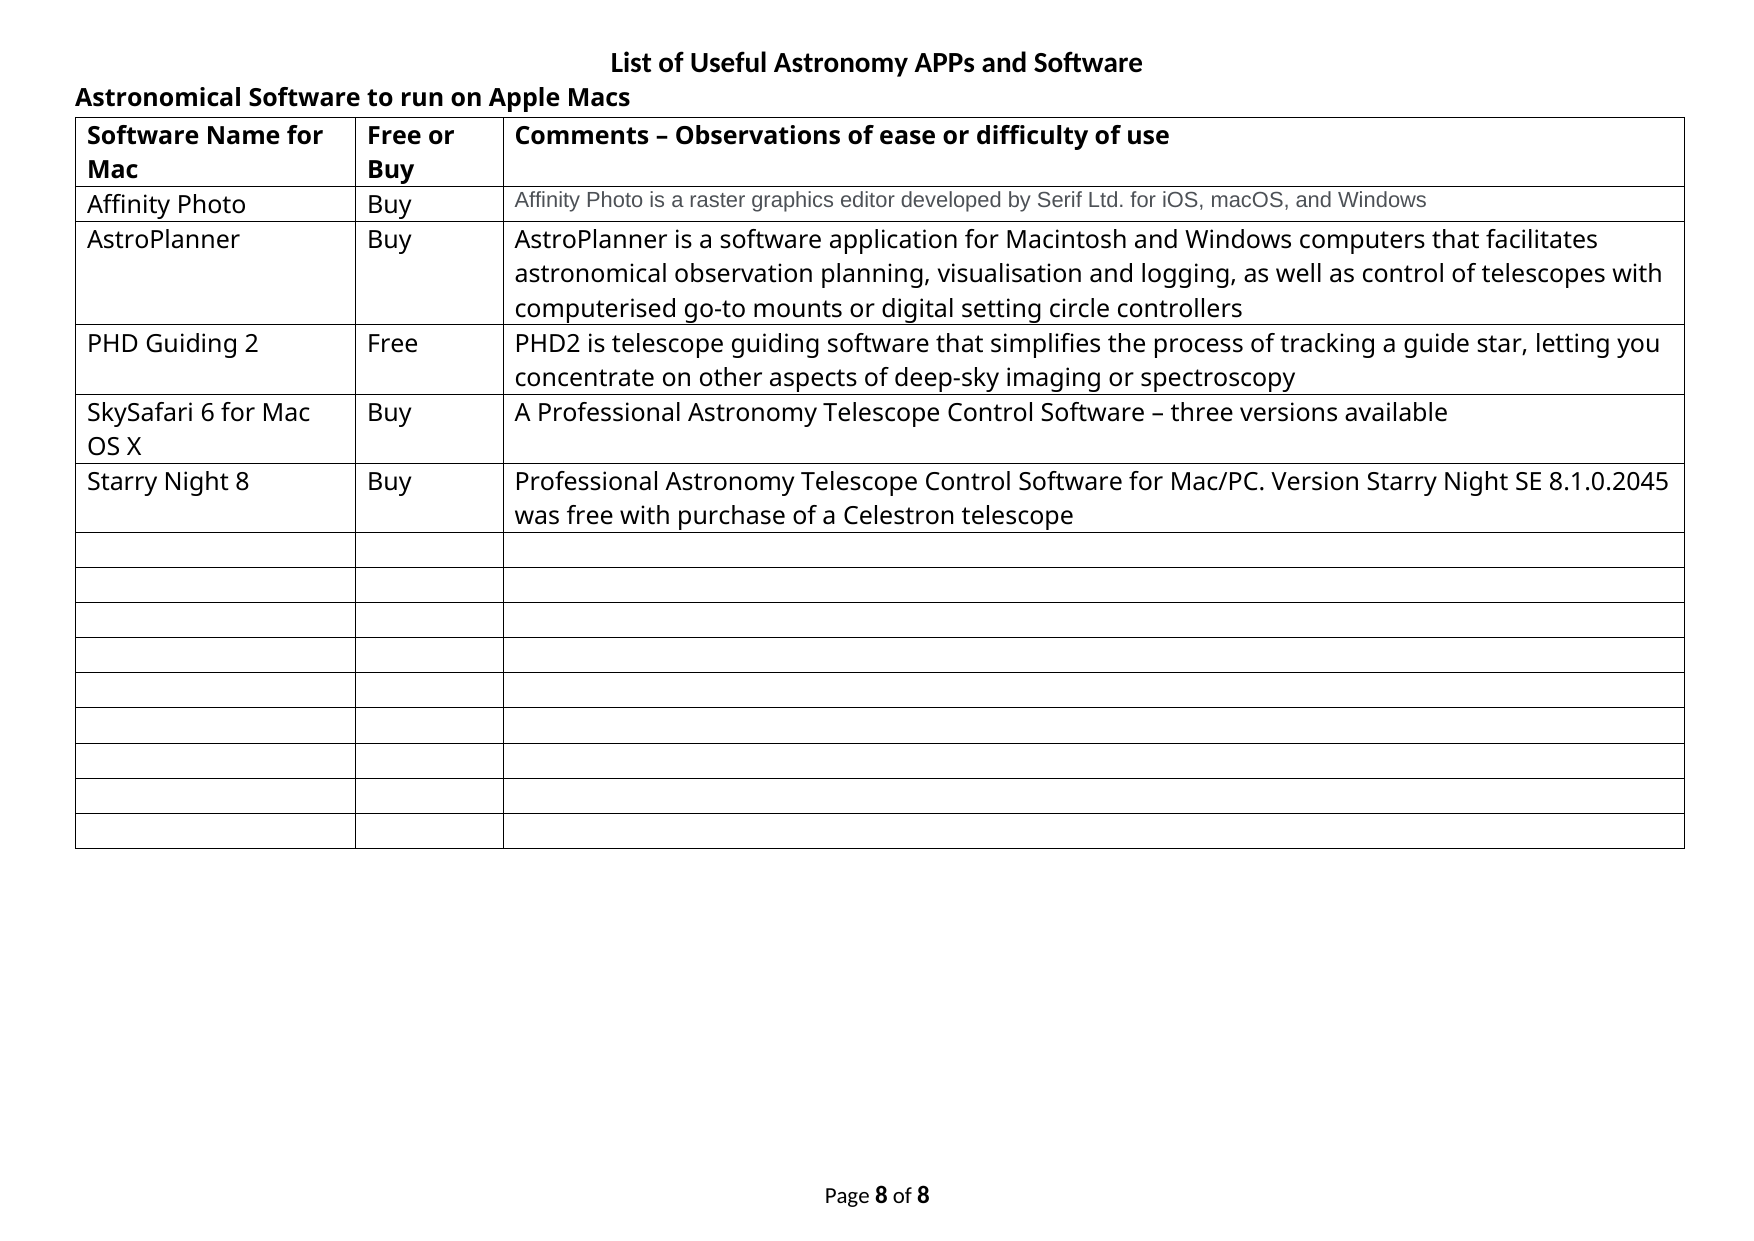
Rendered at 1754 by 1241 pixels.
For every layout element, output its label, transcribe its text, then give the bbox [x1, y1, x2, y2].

table_cell [356, 708, 503, 742]
table_cell Buy [356, 395, 503, 463]
table_cell Buy [356, 222, 503, 324]
table_cell [504, 533, 1684, 567]
table_cell [504, 708, 1684, 742]
table_cell [356, 533, 503, 567]
table_cell [356, 673, 503, 707]
table_header Free or Buy [356, 118, 503, 186]
table_cell A Professional Astronomy Telescope Control Software – three versions available [504, 395, 1684, 463]
table_cell [356, 638, 503, 672]
table_cell PHD Guiding 2 [76, 325, 355, 393]
table_cell Affinity Photo is a raster graphics editor developed by Serif Ltd. for iOS, macOS, and Windows [504, 187, 1684, 221]
table_cell [356, 744, 503, 777]
table_cell [76, 814, 355, 848]
table_cell [76, 568, 355, 602]
table_cell Professional Astronomy Telescope Control Software for Mac/PC. Version Starry Night SE 8.1.0.2045 was free with purchase of a Celestron telescope [504, 464, 1684, 532]
table_cell [504, 814, 1684, 848]
table_cell [76, 744, 355, 777]
table_cell Buy [356, 187, 503, 221]
table_cell [504, 568, 1684, 602]
table_cell [504, 638, 1684, 672]
table_cell [356, 603, 503, 637]
table_cell [504, 673, 1684, 707]
table_cell [76, 638, 355, 672]
text Astronomical Software to run on Apple Macs [75, 80, 1679, 114]
table_cell [76, 779, 355, 813]
table_header Comments – Observations of ease or difficulty of use [504, 118, 1684, 186]
table_cell AstroPlanner [76, 222, 355, 324]
table_cell AstroPlanner is a software application for Macintosh and Windows computers that facilitates astronomical observation planning, visualisation and logging, as well as control of telescopes with computerised go-to mounts or digital setting circle controllers [504, 222, 1684, 324]
table_cell [504, 779, 1684, 813]
table_cell Affinity Photo [76, 187, 355, 221]
table_cell [76, 603, 355, 637]
table_cell Free [356, 325, 503, 393]
table_header Software Name for Mac [76, 118, 355, 186]
table_cell [356, 568, 503, 602]
table_cell [76, 708, 355, 742]
table_cell [356, 814, 503, 848]
table_cell [76, 533, 355, 567]
table_cell [504, 744, 1684, 777]
table_cell Starry Night 8 [76, 464, 355, 532]
table_cell [356, 779, 503, 813]
table_cell [504, 603, 1684, 637]
table_cell Buy [356, 464, 503, 532]
table_cell SkySafari 6 for Mac OS X [76, 395, 355, 463]
table_cell [76, 673, 355, 707]
table_cell PHD2 is telescope guiding software that simplifies the process of tracking a guide star, letting you concentrate on other aspects of deep-sky imaging or spectroscopy [504, 325, 1684, 393]
